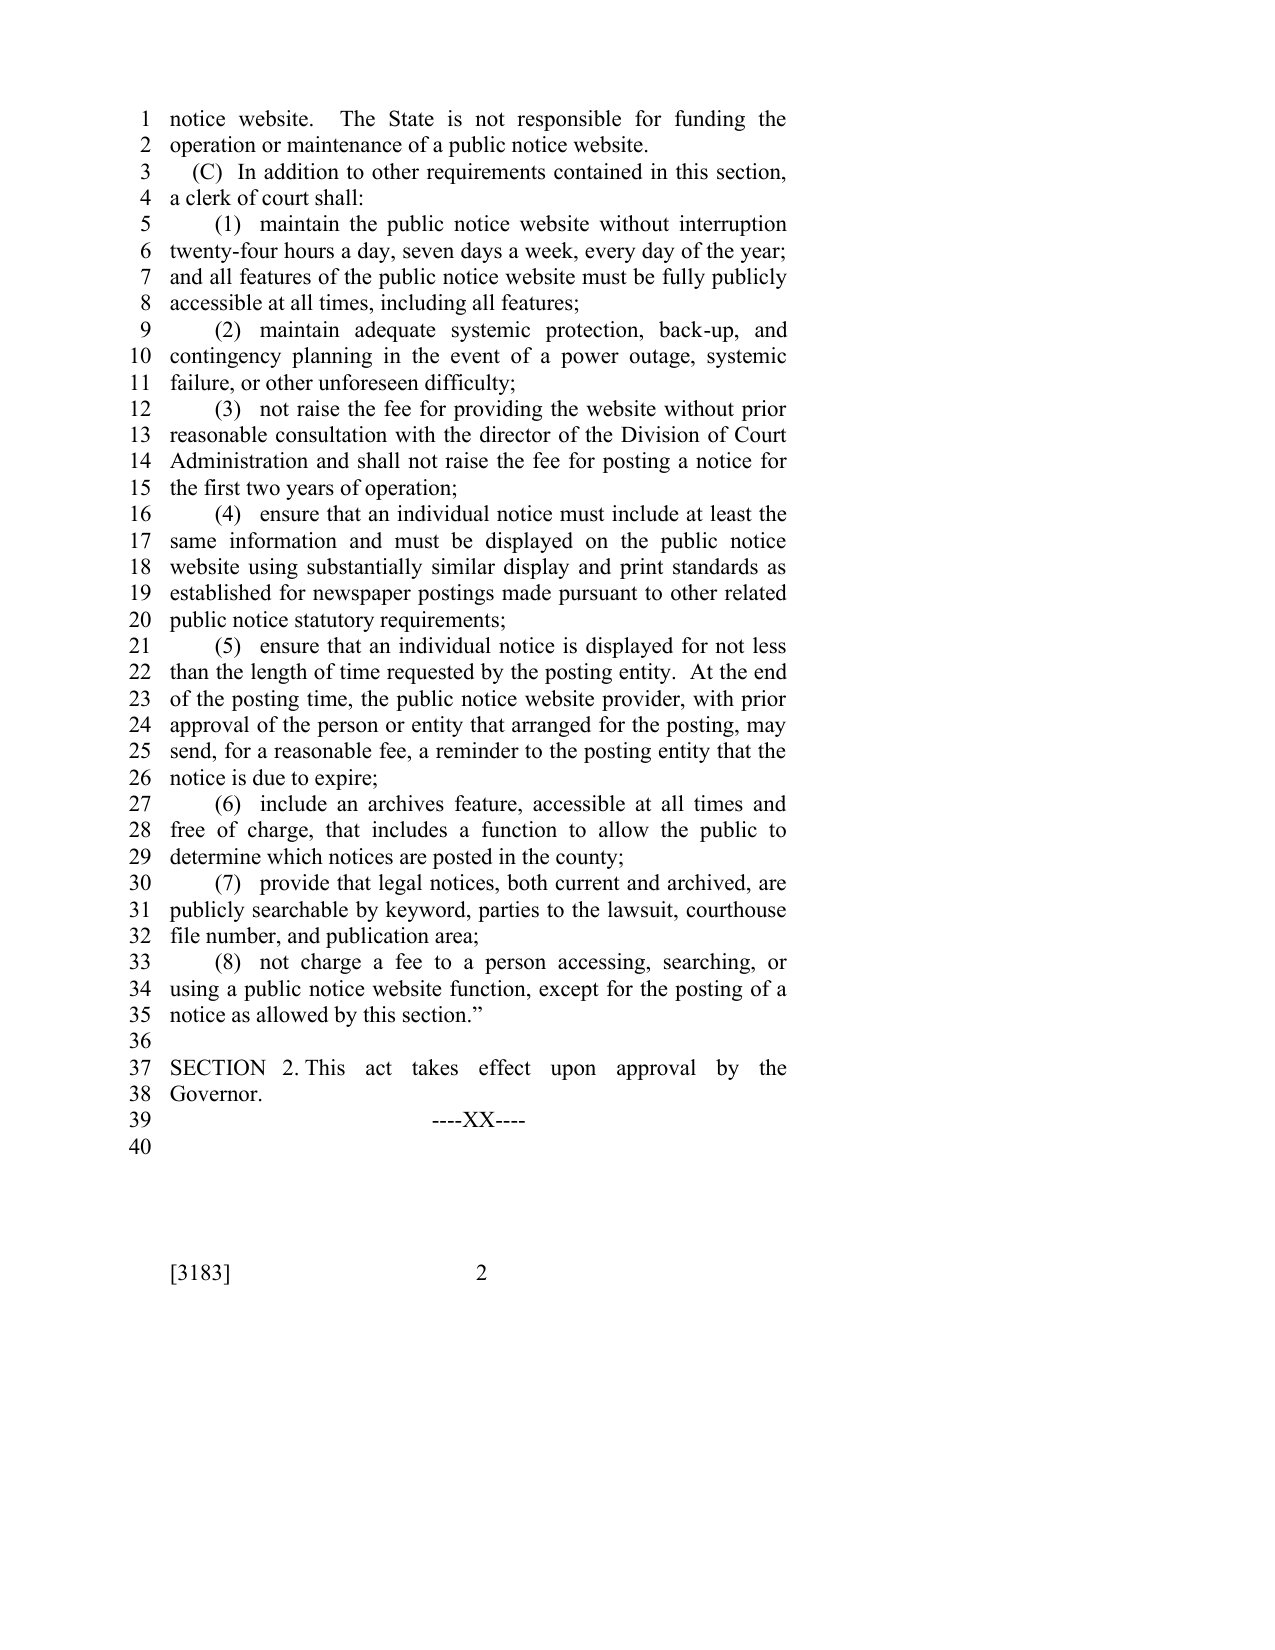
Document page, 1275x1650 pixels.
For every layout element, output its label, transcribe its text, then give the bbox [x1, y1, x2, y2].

text (5) ensure that an individual notice is displayed for not less than the length of time requested by the posting entity. At the end of the posting time, the public notice website provider, with prior approval of the person or entity that arranged for the posting, may send, for a reasonable fee, a reminder to the posting entity that the notice is due to expire; [169, 632, 787, 790]
text ----XX---- [169, 1106, 787, 1133]
text (4) ensure that an individual notice must include at least the same information and must be displayed on the public notice website using substantially similar display and print standards as established for newspaper postings made pursuant to other related public notice statutory requirements; [169, 500, 787, 632]
text (6) include an archives feature, accessible at all times and free of charge, that includes a function to allow the public to determine which notices are posted in the county; [169, 790, 787, 869]
text (1) maintain the public notice website without interruption twenty-four hours a day, seven days a week, every day of the year; and all features of the public notice website must be fully publicly accessible at all times, including all features; [169, 210, 787, 316]
text (8) not charge a fee to a person accessing, searching, or using a public notice website function, except for the posting of a notice as allowed by this section.” [169, 948, 787, 1027]
text (2) maintain adequate systemic protection, back-up, and contingency planning in the event of a power outage, systemic failure, or other unforeseen difficulty; [169, 316, 787, 395]
text (7) provide that legal notices, both current and archived, are publicly searchable by keyword, parties to the lawsuit, courthouse file number, and publication area; [169, 869, 787, 948]
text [169, 105, 787, 158]
text (3) not raise the fee for providing the website without prior reasonable consultation with the director of the Division of Court Administration and shall not raise the fee for posting a notice for the first two years of operation; [169, 395, 787, 500]
text (C) In addition to other requirements contained in this section, a clerk of court shall: [169, 158, 787, 210]
text SECTION 2. This act takes effect upon approval by the Governor. [169, 1054, 787, 1106]
